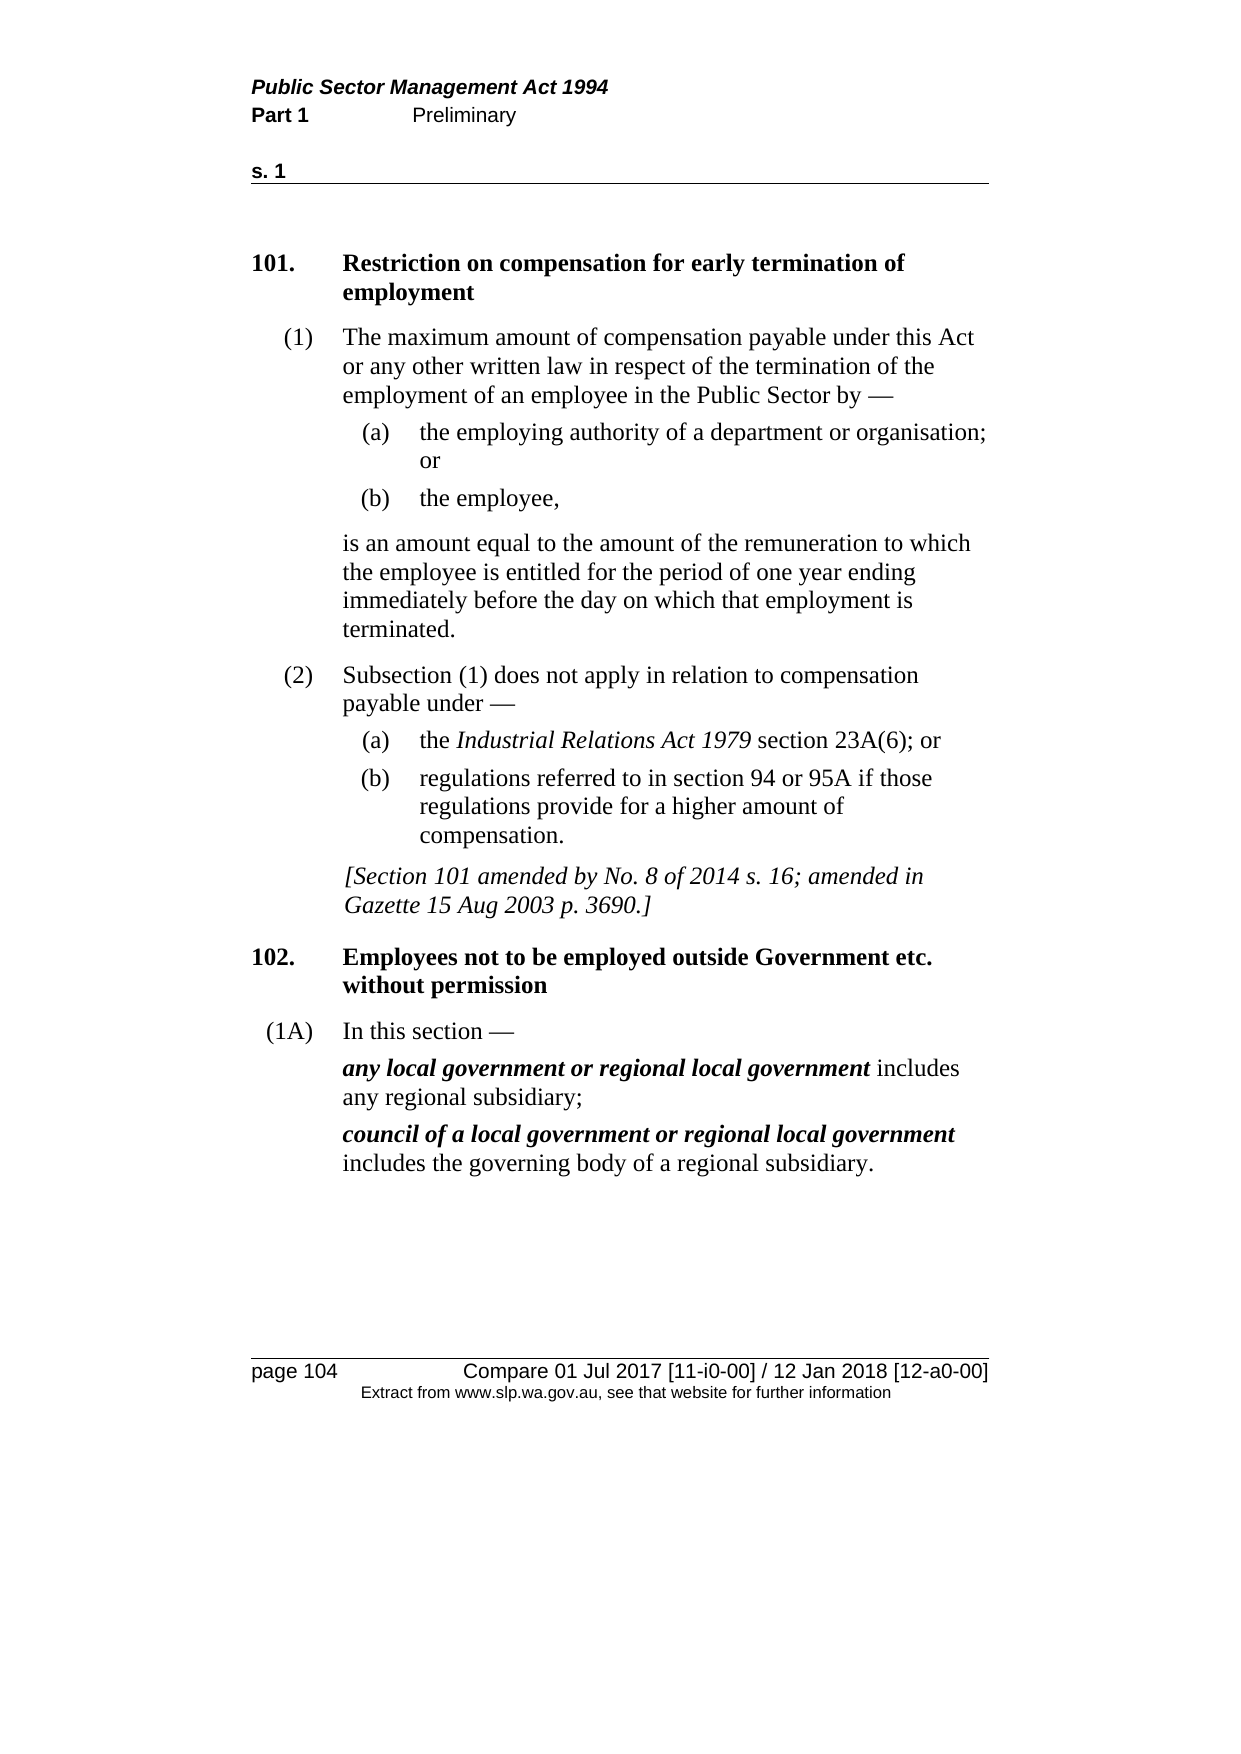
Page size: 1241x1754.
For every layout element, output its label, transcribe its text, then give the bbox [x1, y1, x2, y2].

text (1) The maximum amount of compensation payable under this Act or any other written law in respect of the termination of the employment of an employee in the Public Sector by — [251, 322, 989, 408]
text (b) the employee, [251, 483, 989, 511]
text any local government or regional local government includes any regional subsidiary; [251, 1053, 989, 1111]
subtitle 101. Restriction on compensation for early termination of employment [251, 248, 989, 306]
text (2) Subsection (1) does not apply in relation to compensation payable under — [251, 660, 989, 717]
text (a) the Industrial Relations Act 1979 section 23A(6); or [251, 726, 989, 754]
text (a) the employing authority of a department or organisation; or [251, 417, 989, 474]
text (b) regulations referred to in section 94 or 95A if those regulations provide for a higher amount of compensation. [251, 763, 989, 849]
text is an amount equal to the amount of the remuneration to which the employee is entitled for the period of one year ending immediately before the day on which that employment is terminated. [251, 528, 989, 643]
text [Section 101 amended by No. 8 of 2014 s. 16; amended in Gazette 15 Aug 2003 p. 3690.] [251, 861, 989, 919]
subtitle 102. Employees not to be employed outside Government etc. without permission [251, 942, 989, 999]
text council of a local government or regional local government includes the governing body of a regional subsidiary. [251, 1119, 989, 1176]
text (1A) In this section — [251, 1016, 989, 1045]
